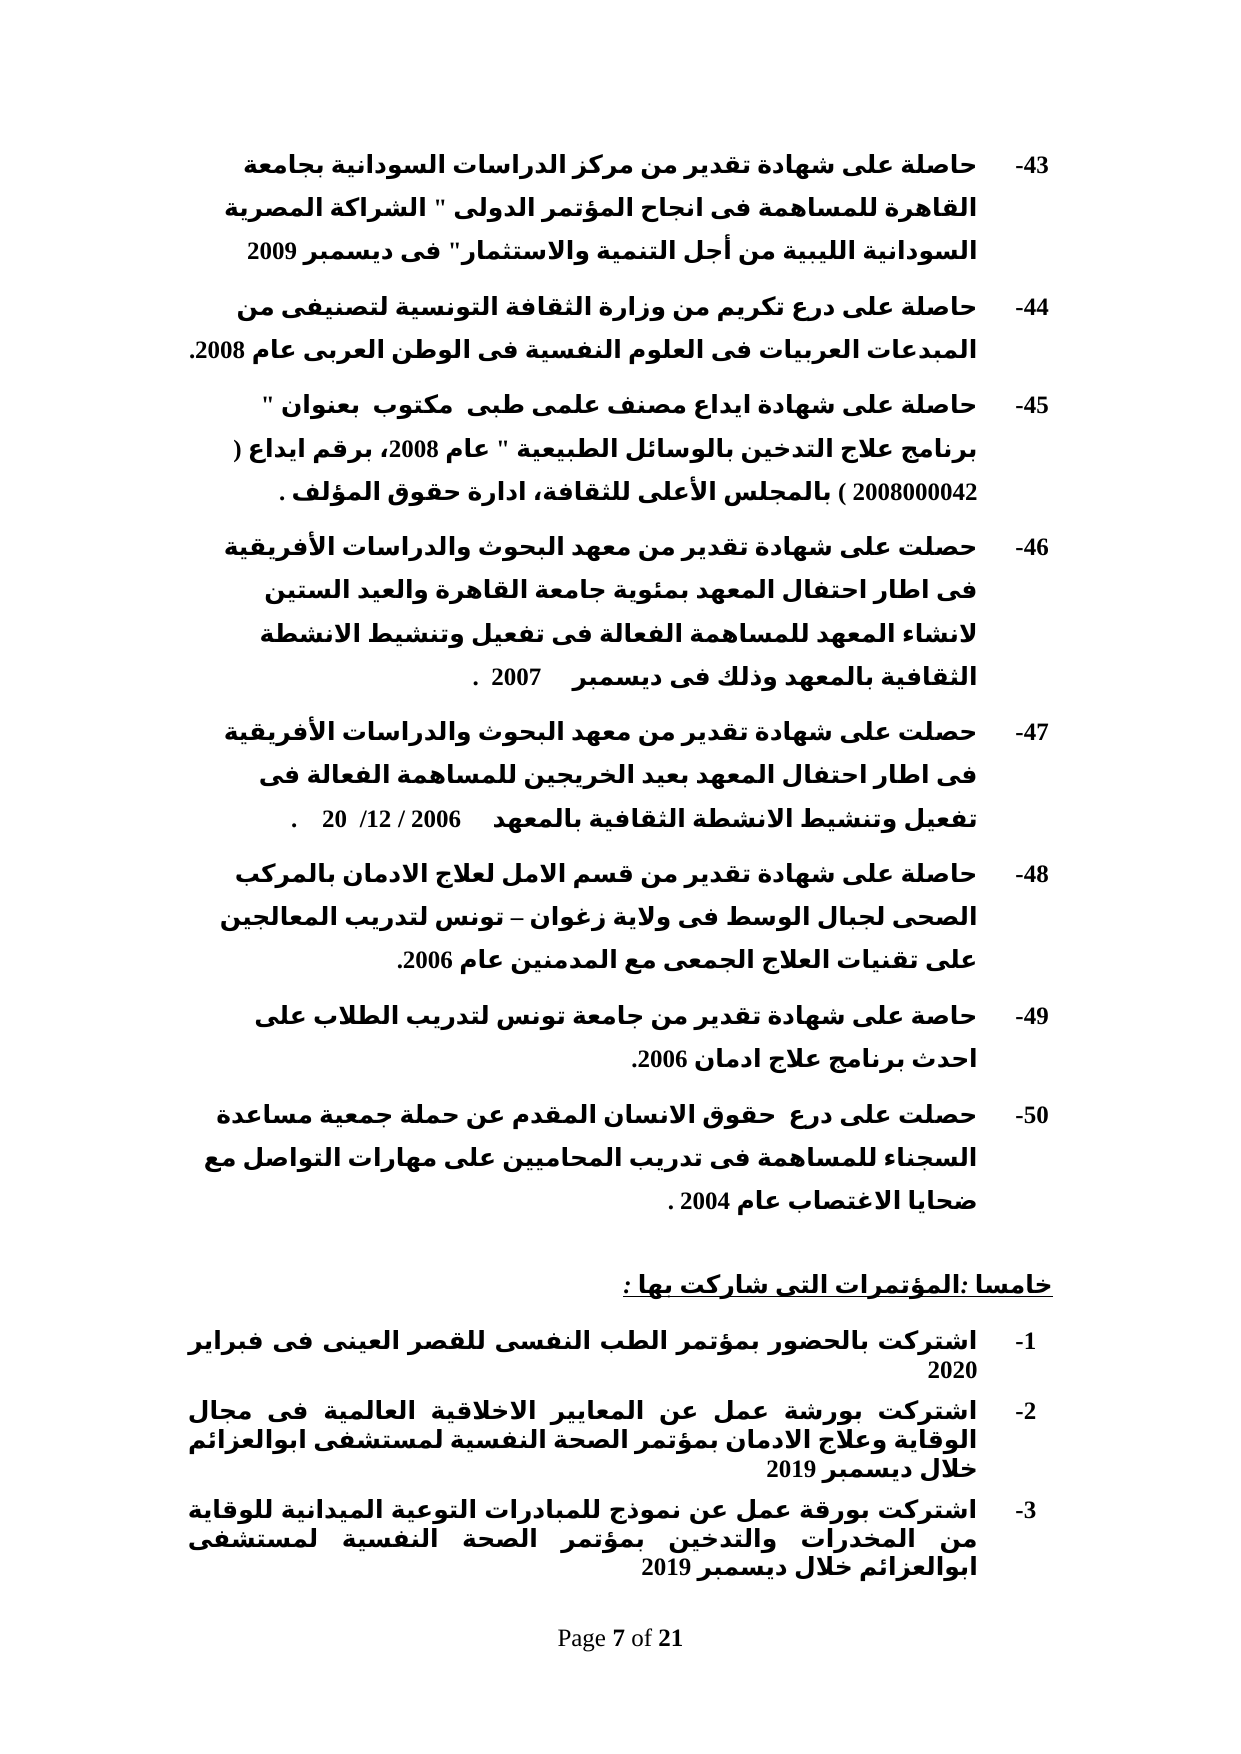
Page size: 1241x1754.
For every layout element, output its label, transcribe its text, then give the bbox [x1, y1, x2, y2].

list حاصلة على شهادة تقدير من قسم الامل لعلاج الادمان بالمركب الصحى لجبال الوسط فى ولاية زغوان – تونس لتدريب المعالجين على تقنيات العلاج الجمعى مع المدمنين عام 2006. [187, 859, 1015, 974]
list اشتركت بورشة عمل عن المعايير الاخلاقية العالمية فى مجال الوقاية وعلاج الادمان بمؤتمر الصحة النفسية لمستشفى ابوالعزائم خلال ديسمبر 2019 [187, 1396, 1015, 1482]
list حاصلة على شهادة تقدير من مركز الدراسات السودانية بجامعة القاهرة للمساهمة فى انجاح المؤتمر الدولى " الشراكة المصرية السودانية الليبية من أجل التنمية والاستثمار" فى ديسمبر 2009 [187, 150, 1015, 265]
list اشتركت بورقة عمل عن نموذج للمبادرات التوعية الميدانية للوقاية من المخدرات والتدخين بمؤتمر الصحة النفسية لمستشفى ابوالعزائم خلال ديسمبر 2019 [187, 1495, 1015, 1581]
text خامسا :المؤتمرات التى شاركت بها : [187, 1271, 1053, 1299]
list حاصلة على شهادة ايداع مصنف علمى طبى مكتوب بعنوان " برنامج علاج التدخين بالوسائل الطبيعية " عام 2008، برقم ايداع ( 2008000042 ) بالمجلس الأعلى للثقافة، ادارة حقوق المؤلف . [187, 391, 1015, 506]
list اشتركت بالحضور بمؤتمر الطب النفسى للقصر العينى فى فبراير 2020 [187, 1326, 1015, 1384]
list حصلت على شهادة تقدير من معهد البحوث والدراسات الأفريقية فى اطار احتفال المعهد بعيد الخريجين للمساهمة الفعالة فى تفعيل وتنشيط الانشطة الثقافية بالمعهد 2006 / 12/ 20 . [187, 717, 1015, 832]
list حاصلة على درع تكريم من وزارة الثقافة التونسية لتصنيفى من المبدعات العربيات فى العلوم النفسية فى الوطن العربى عام 2008. [187, 292, 1015, 364]
list حصلت على شهادة تقدير من معهد البحوث والدراسات الأفريقية فى اطار احتفال المعهد بمئوية جامعة القاهرة والعيد الستين لانشاء المعهد للمساهمة الفعالة فى تفعيل وتنشيط الانشطة الثقافية بالمعهد وذلك فى ديسمبر 2007 . [187, 532, 1015, 691]
list حصلت على درع حقوق الانسان المقدم عن حملة جمعية مساعدة السجناء للمساهمة فى تدريب المحاميين على مهارات التواصل مع ضحايا الاغتصاب عام 2004 . [187, 1100, 1015, 1215]
list حاصة على شهادة تقدير من جامعة تونس لتدريب الطلاب على احدث برنامج علاج ادمان 2006. [187, 1001, 1015, 1073]
